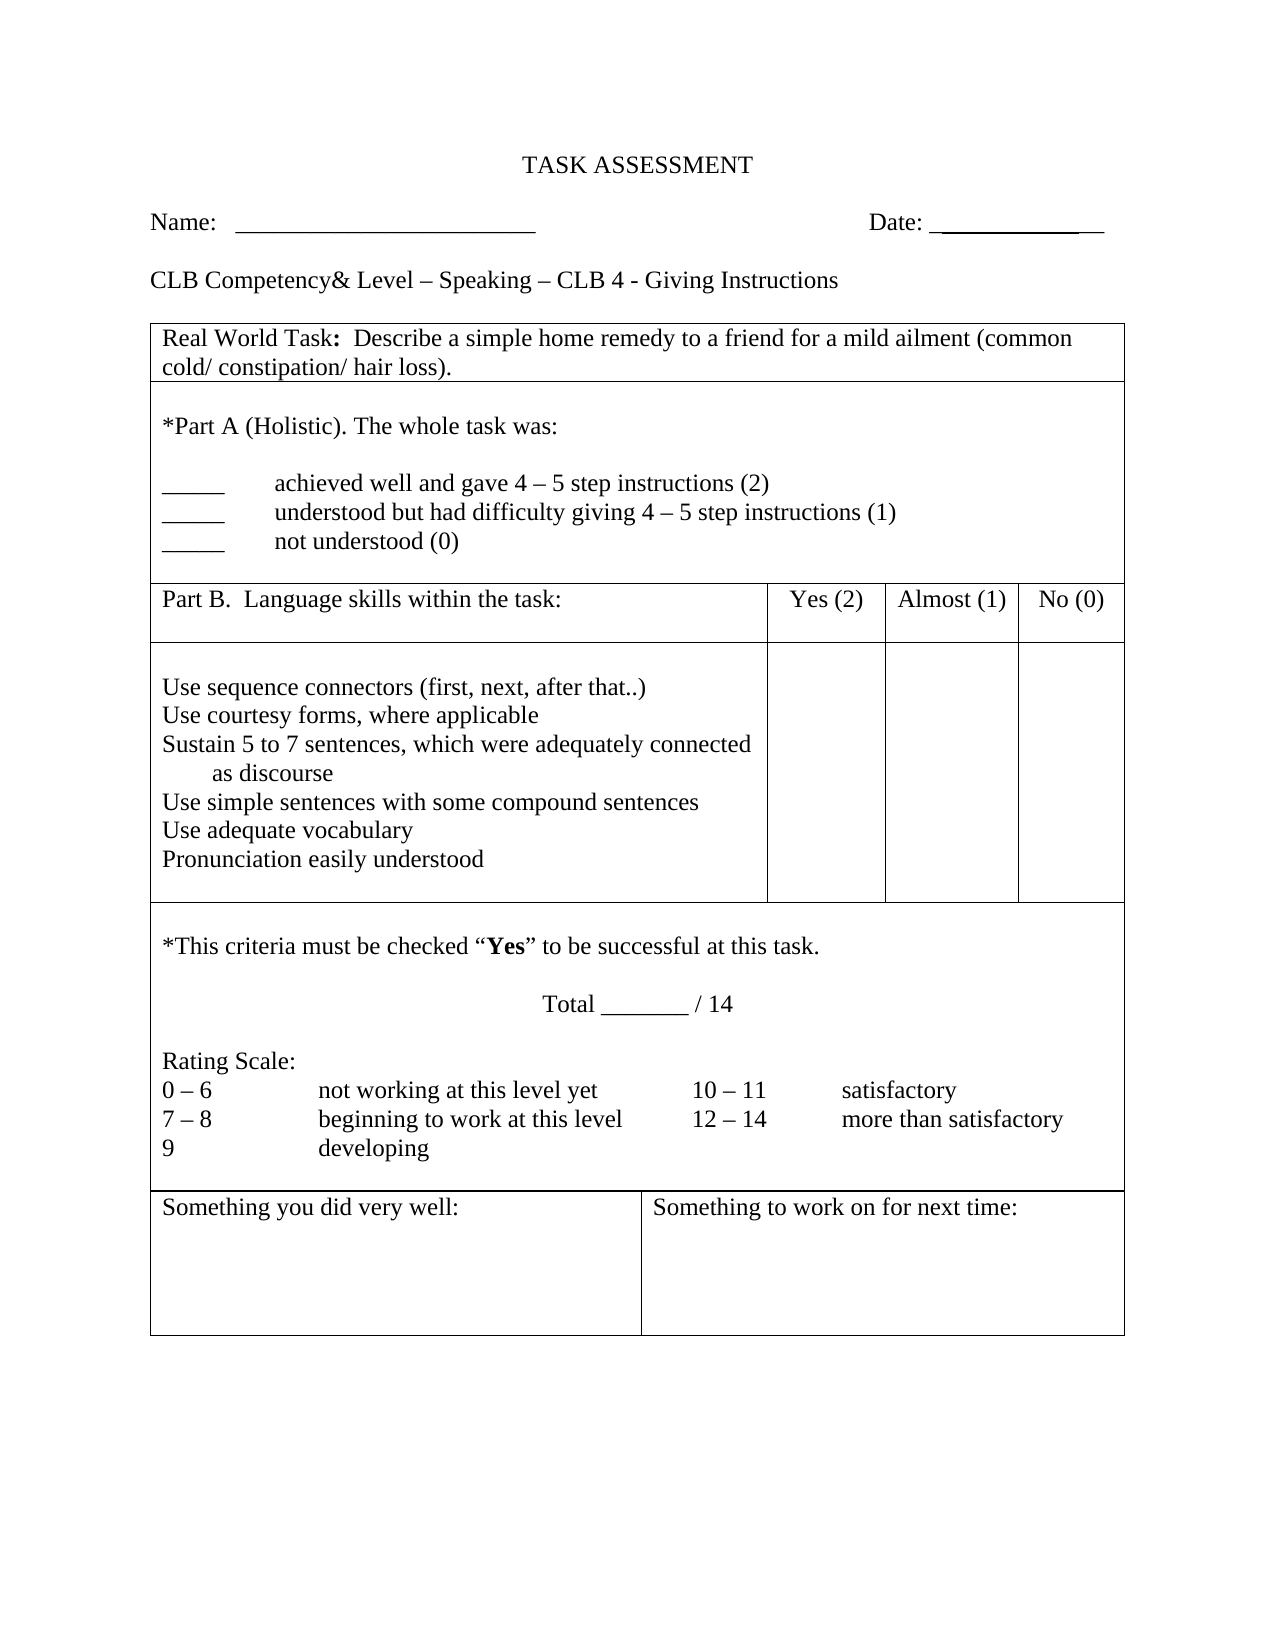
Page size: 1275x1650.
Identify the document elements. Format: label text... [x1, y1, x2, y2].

table_header Real World Task: Describe a simple home remedy to a friend for a mild ailment (common cold/ constipation/ hair loss). [151, 324, 1124, 381]
table_cell Part B. Language skills within the task: [151, 584, 767, 642]
table_cell Almost (1) [886, 584, 1018, 642]
table_cell No (0) [1019, 584, 1124, 642]
table_cell [1019, 643, 1124, 902]
table_cell Use sequence connectors (first, next, after that..) Use courtesy forms, where applicable Sustain 5 to 7 sentences, which were adequately connected as discourse Use simple sentences with some compound sentences Use adequate vocabulary Pronunciation easily understood [151, 643, 767, 902]
table_cell *Part A (Holistic). The whole task was: _____ achieved well and gave 4 – 5 step instructions (2) _____ understood but had difficulty giving 4 – 5 step instructions (1) _____ not understood (0) [151, 382, 1124, 583]
text Name: ________________________ Date: ______________ [150, 207, 1125, 236]
table_cell [768, 643, 885, 902]
table_cell *This criteria must be checked “Yes” to be successful at this task. Total _______ / 14 Rating Scale: 0 – 6 not working at this level yet 10 – 11 satisfactory 7 – 8 beginning to work at this level 12 – 14 more than satisfactory 9 developing [151, 903, 1124, 1190]
table_cell [886, 643, 1018, 902]
table_header Something to work on for next time: [642, 1192, 1124, 1335]
text CLB Competency& Level – Speaking – CLB 4 - Giving Instructions [150, 265, 1125, 294]
table_header Something you did very well: [151, 1192, 641, 1335]
text TASK ASSESSMENT [150, 150, 1125, 179]
table_cell Yes (2) [768, 584, 885, 642]
